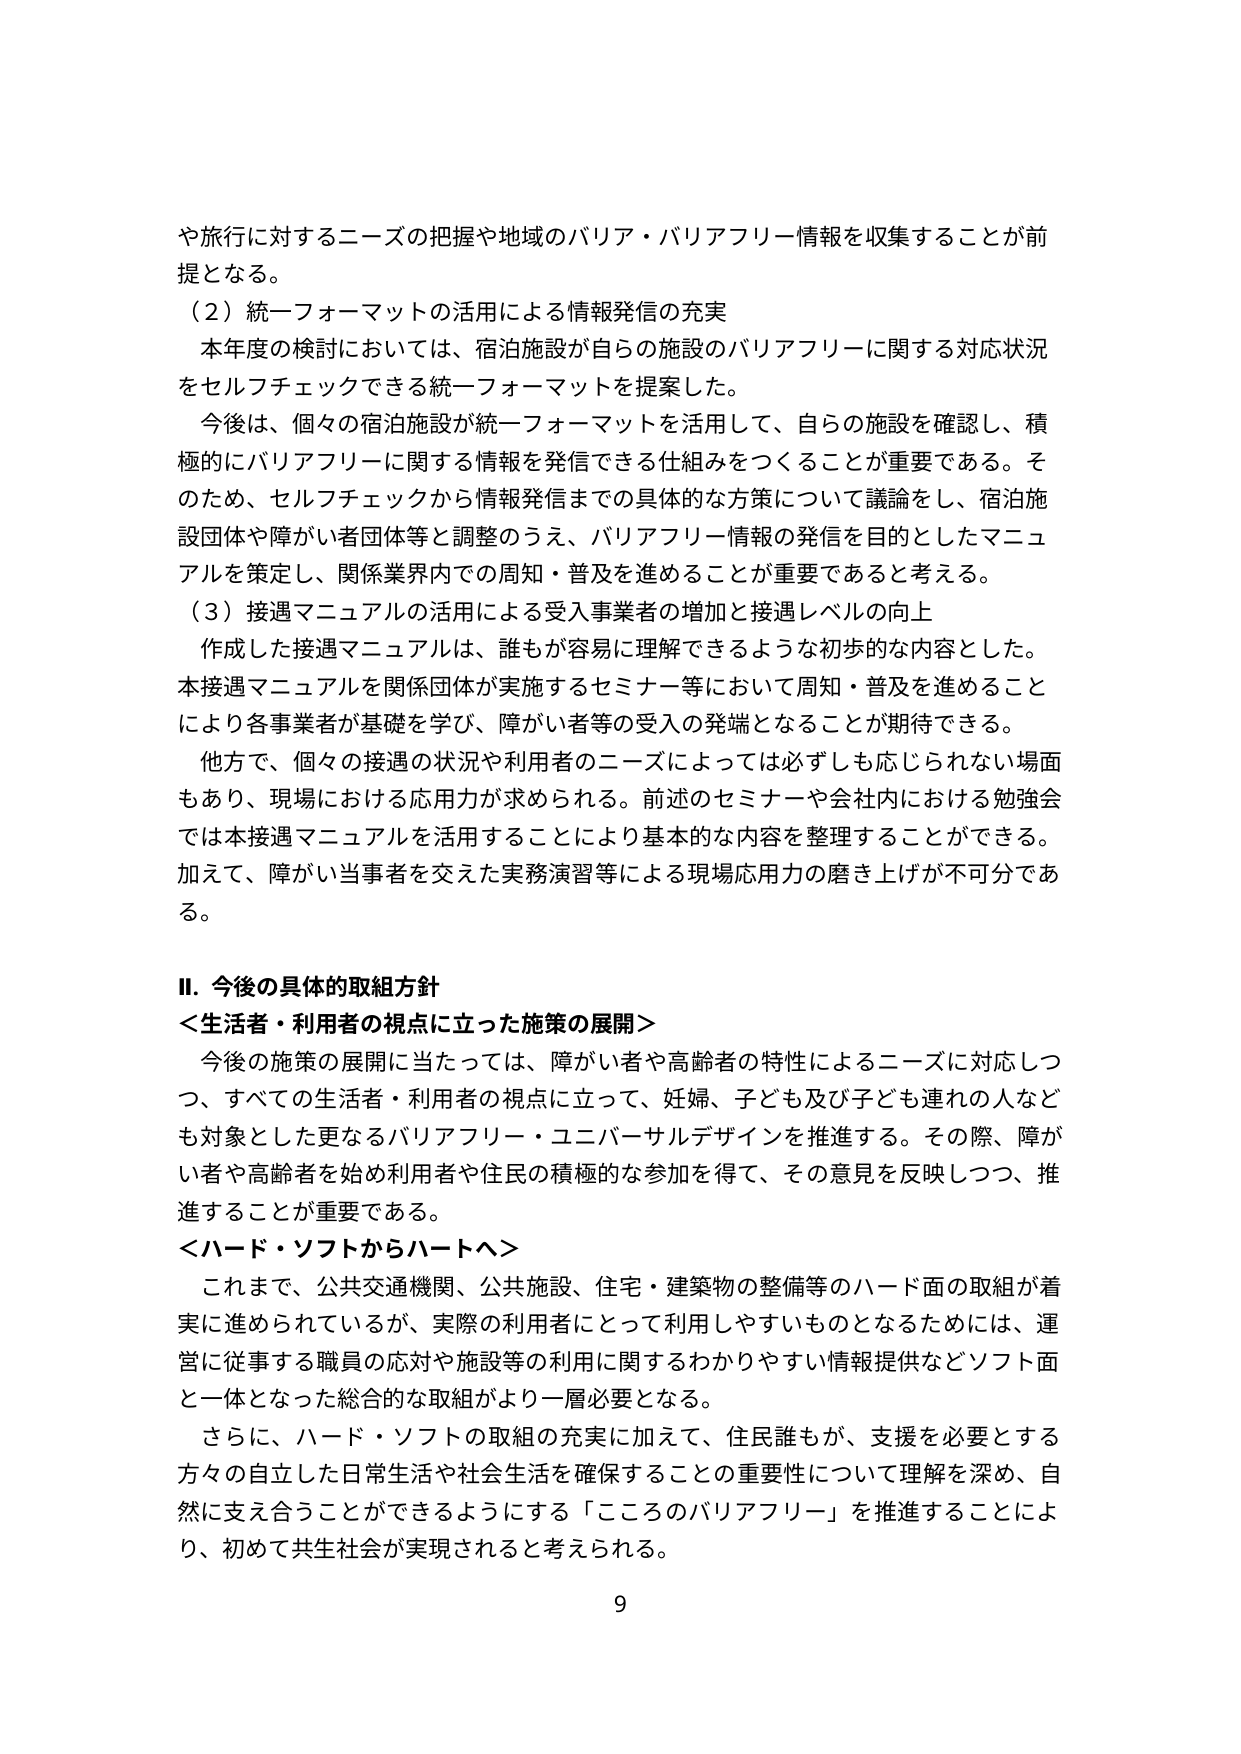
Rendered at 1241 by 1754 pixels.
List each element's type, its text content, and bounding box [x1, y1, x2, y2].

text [177, 217, 1063, 292]
text これまで、公共交通機関、公共施設、住宅・建築物の整備等のハード面の取組が着実に進められているが、実際の利用者にとって利用しやすいものとなるためには、運営に従事する職員の応対や施設等の利用に関するわかりやすい情報提供などソフト面と一体となった総合的な取組がより一層必要となる。 [177, 1267, 1063, 1417]
text Ⅱ. 今後の具体的取組方針 [177, 967, 1063, 1004]
text 他方で、個々の接遇の状況や利用者のニーズによっては必ずしも応じられない場面もあり、現場における応用力が求められる。前述のセミナーや会社内における勉強会では本接遇マニュアルを活用することにより基本的な内容を整理することができる。加えて、障がい当事者を交えた実務演習等による現場応用力の磨き上げが不可分である。 [177, 742, 1063, 929]
text ＜生活者・利用者の視点に立った施策の展開＞ [177, 1004, 1063, 1042]
text （３）接遇マニュアルの活用による受入事業者の増加と接遇レベルの向上 [177, 592, 1063, 629]
text 本年度の検討においては、宿泊施設が自らの施設のバリアフリーに関する対応状況をセルフチェックできる統一フォーマットを提案した。 [177, 329, 1063, 404]
text 今後は、個々の宿泊施設が統一フォーマットを活用して、自らの施設を確認し、積極的にバリアフリーに関する情報を発信できる仕組みをつくることが重要である。そのため、セルフチェックから情報発信までの具体的な方策について議論をし、宿泊施設団体や障がい者団体等と調整のうえ、バリアフリー情報の発信を目的としたマニュアルを策定し、関係業界内での周知・普及を進めることが重要であると考える。 [177, 404, 1063, 592]
text さらに、ハード・ソフトの取組の充実に加えて、住民誰もが、支援を必要とする方々の自立した日常生活や社会生活を確保することの重要性について理解を深め、自然に支え合うことができるようにする「こころのバリアフリー」を推進することにより、初めて共生社会が実現されると考えられる。 [177, 1417, 1063, 1567]
text （２）統一フォーマットの活用による情報発信の充実 [177, 292, 1063, 329]
text 作成した接遇マニュアルは、誰もが容易に理解できるような初歩的な内容とした。本接遇マニュアルを関係団体が実施するセミナー等において周知・普及を進めることにより各事業者が基礎を学び、障がい者等の受入の発端となることが期待できる。 [177, 629, 1063, 742]
text 今後の施策の展開に当たっては、障がい者や高齢者の特性によるニーズに対応しつつ、すべての生活者・利用者の視点に立って、妊婦、子ども及び子ども連れの人なども対象とした更なるバリアフリー・ユニバーサルデザインを推進する。その際、障がい者や高齢者を始め利用者や住民の積極的な参加を得て、その意見を反映しつつ、推進することが重要である。 [177, 1042, 1063, 1229]
text ＜ハード・ソフトからハートへ＞ [177, 1229, 1063, 1267]
